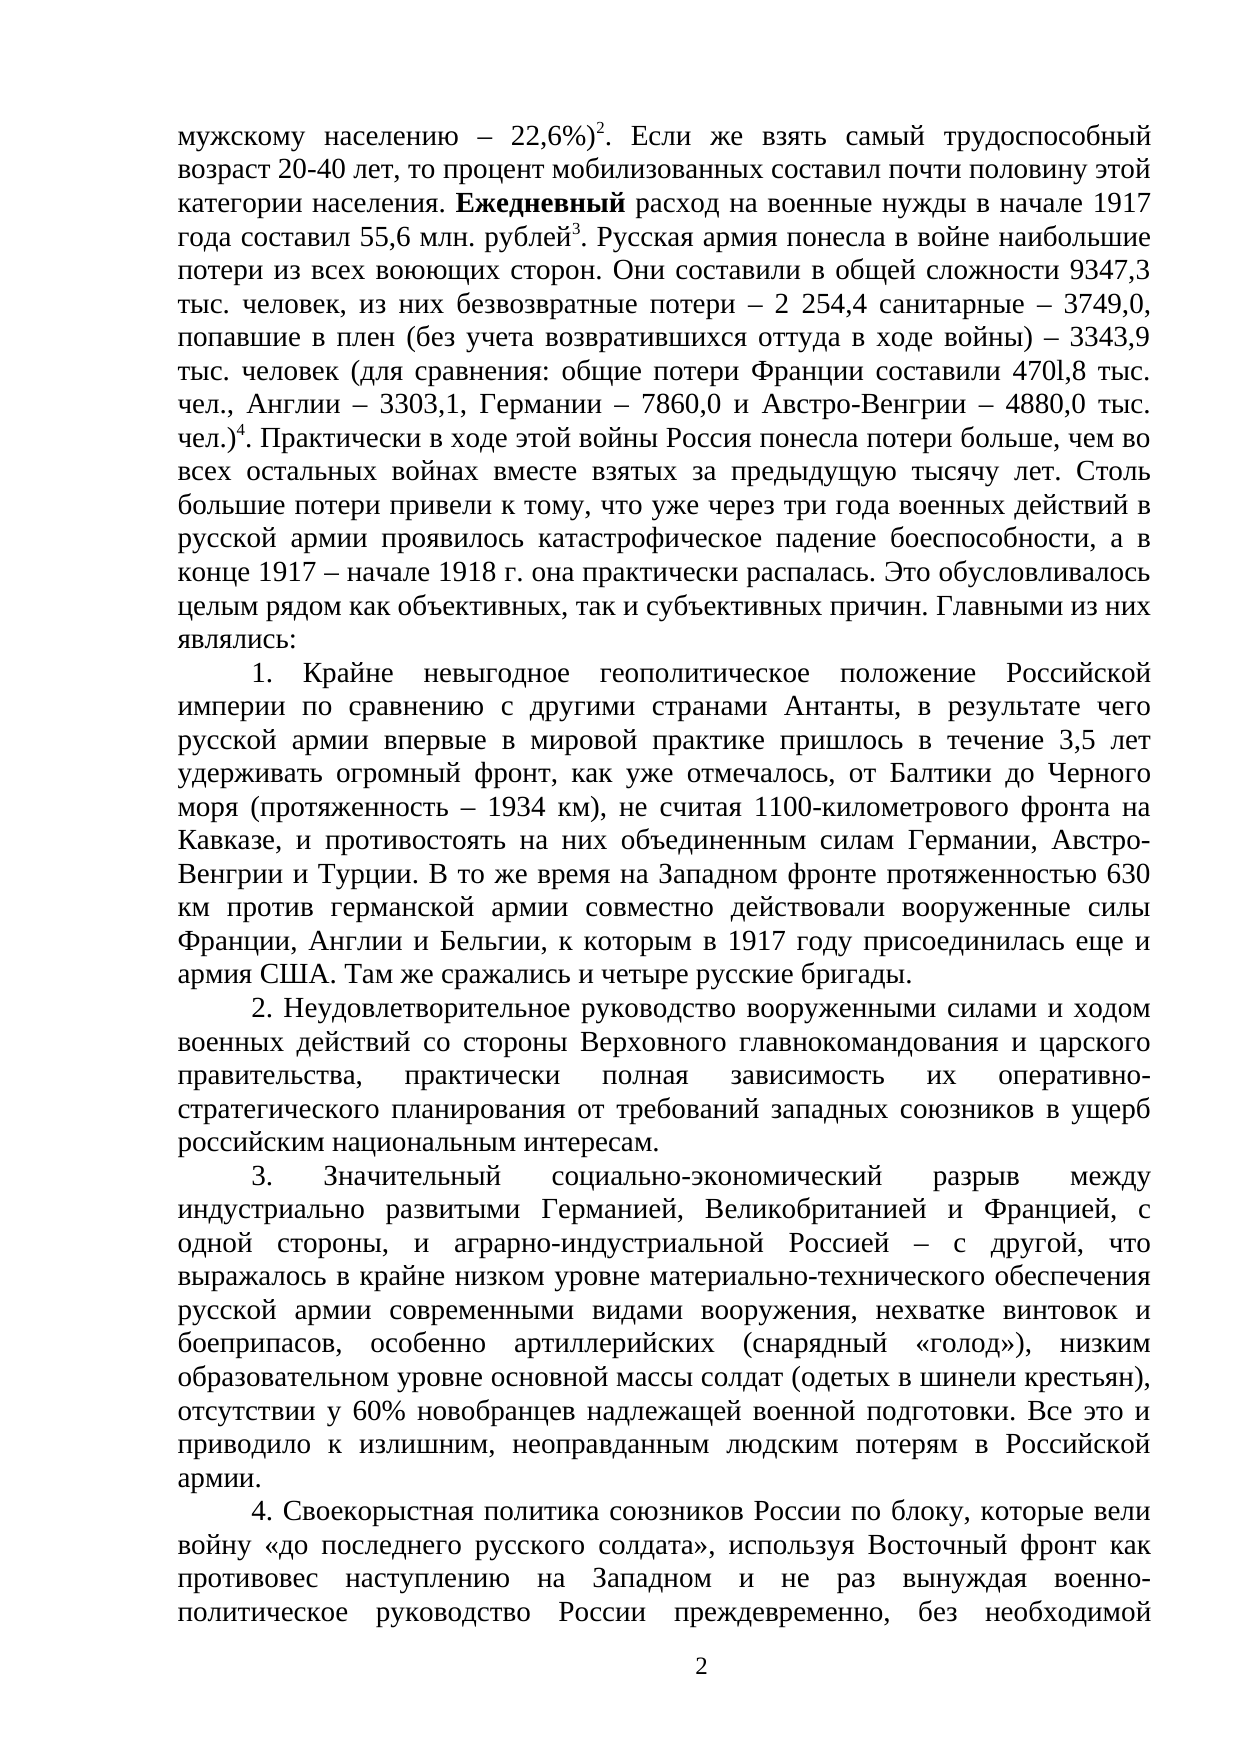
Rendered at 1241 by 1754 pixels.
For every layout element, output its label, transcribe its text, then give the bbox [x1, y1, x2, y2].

text 1. Крайне невыгодное геополитическое положение Российской империи по сравнению с другими странами Антанты, в результате чего русской армии впервые в мировой практике пришлось в течение 3,5 лет удерживать огромный фронт, как уже отмечалось, от Балтики до Черного моря (протяженность – 1934 км), не считая 1100-километрового фронта на Кавказе, и противостоять на них объединенным силам Германии, Австро-Венгрии и Турции. В то же время на Западном фронте протяженностью 630 км против германской армии совместно действовали вооруженные силы Франции, Англии и Бельгии, к которым в 1917 году присоединилась еще и армия США. Там же сражались и четыре русские бригады. [177, 655, 1152, 990]
text 3. Значительный социально-экономический разрыв между индустриально развитыми Германией, Великобританией и Францией, с одной стороны, и аграрно-индустриальной Россией – с другой, что выражалось в крайне низком уровне материально-технического обеспечения русской армии современными видами вооружения, нехватке винтовок и боеприпасов, особенно артиллерийских (снарядный «голод»), низким образовательном уровне основной массы солдат (одетых в шинели крестьян), отсутствии у 60% новобранцев надлежащей военной подготовки. Все это и приводило к излишним, неоправданным людским потерям в Российской армии. [177, 1158, 1152, 1493]
text 2. Неудовлетворительное руководство вооруженными силами и ходом военных действий со стороны Верховного главнокомандования и царского правительства, практически полная зависимость их оперативно-стратегического планирования от требований западных союзников в ущерб российским национальным интересам. [177, 990, 1152, 1158]
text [177, 1493, 1152, 1627]
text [177, 118, 1152, 655]
